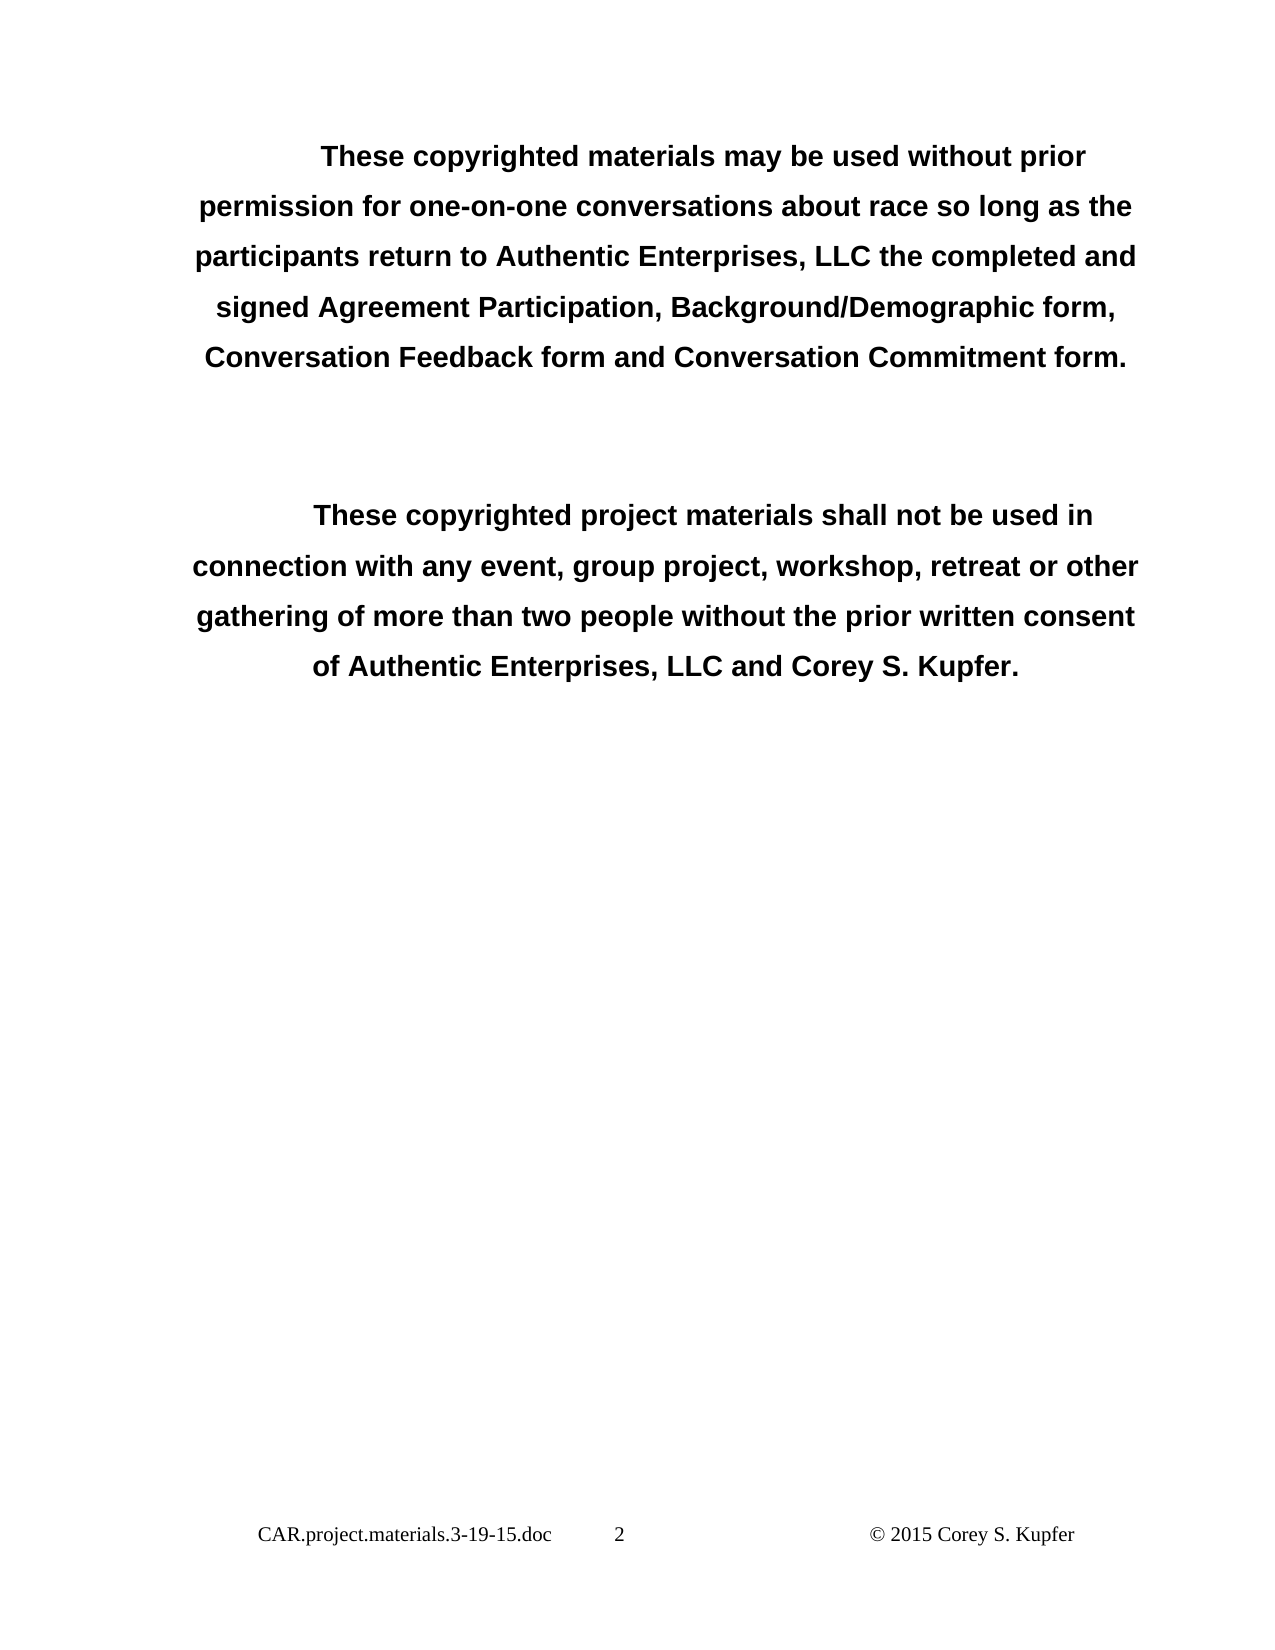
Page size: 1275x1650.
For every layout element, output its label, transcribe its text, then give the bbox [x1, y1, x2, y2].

subtitle These copyrighted materials may be used without prior permission for one-on-one conversations about race so long as the participants return to Authentic Enterprises, LLC the completed and signed Agreement Participation, Background/Demographic form, Conversation Feedback form and Conversation Commitment form. [178, 139, 1153, 373]
subtitle These copyrighted project materials shall not be used in connection with any event, group project, workshop, retreat or other gathering of more than two people without the prior written consent of Authentic Enterprises, LLC and Corey S. Kupfer. [178, 498, 1153, 683]
